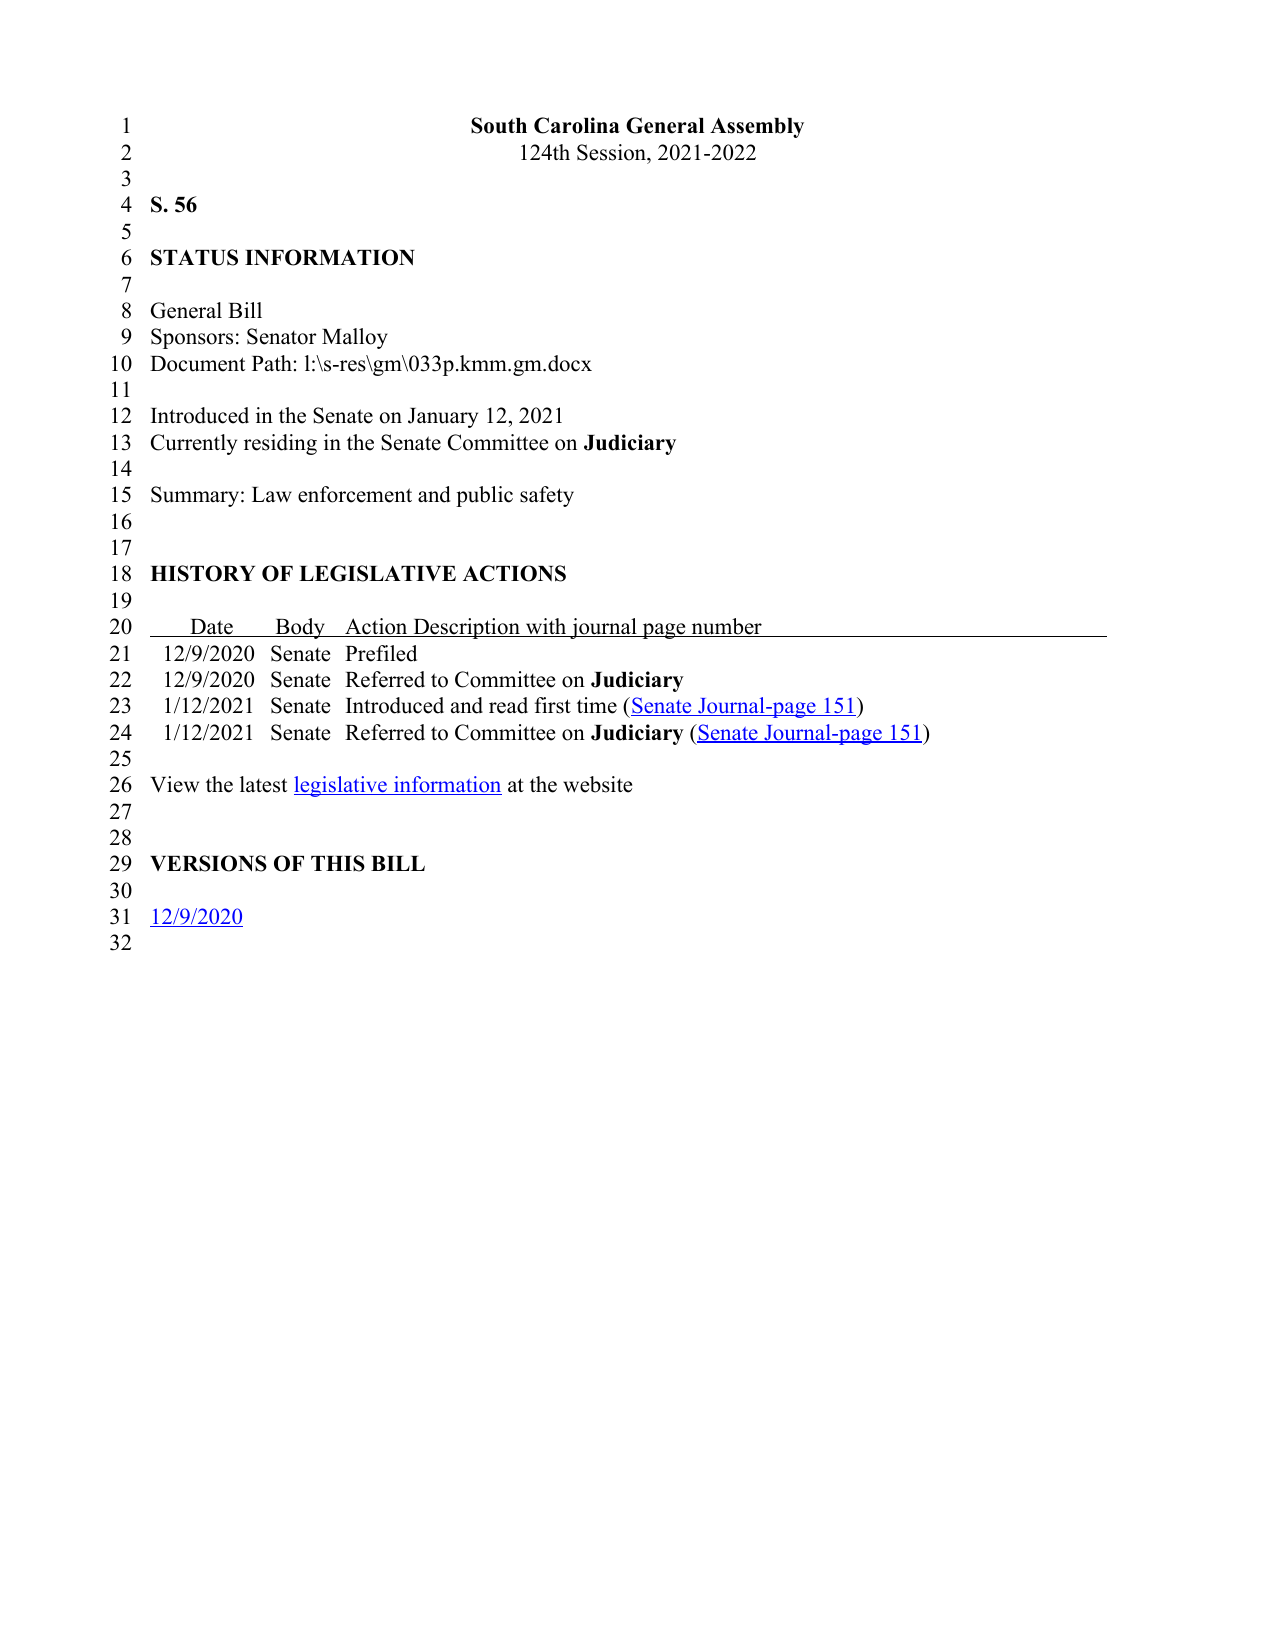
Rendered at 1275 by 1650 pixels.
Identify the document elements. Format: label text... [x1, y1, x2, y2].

text VERSIONS OF THIS BILL [150, 850, 1125, 877]
text South Carolina General Assembly [150, 112, 1125, 139]
text HISTORY OF LEGISLATIVE ACTIONS [150, 561, 1125, 587]
text Summary: Law enforcement and public safety [150, 481, 1125, 508]
text 12/9/2020 Senate Referred to Committee on Judiciary [150, 666, 1125, 692]
text 1/12/2021 Senate Introduced and read first time (Senate Journal-page 151) [150, 692, 1125, 719]
text 124th Session, 2021-2022 [150, 139, 1125, 165]
text Document Path: l:\s-res\gm\033p.kmm.gm.docx [150, 350, 1125, 376]
text Date Body Action Description with journal page number [150, 613, 1125, 639]
text Sponsors: Senator Malloy [150, 323, 1125, 350]
text 1/12/2021 Senate Referred to Committee on Judiciary (Senate Journal-page 151) [150, 719, 1125, 745]
text 12/9/2020 Senate Prefiled [150, 639, 1125, 666]
text Currently residing in the Senate Committee on Judiciary [150, 429, 1125, 455]
text 12/9/2020 [150, 903, 1125, 929]
text View the latest legislative information at the website [150, 771, 1125, 798]
text Introduced in the Senate on January 12, 2021 [150, 402, 1125, 429]
text S. 56 [150, 192, 1125, 218]
text General Bill [150, 297, 1125, 323]
text STATUS INFORMATION [150, 244, 1125, 271]
